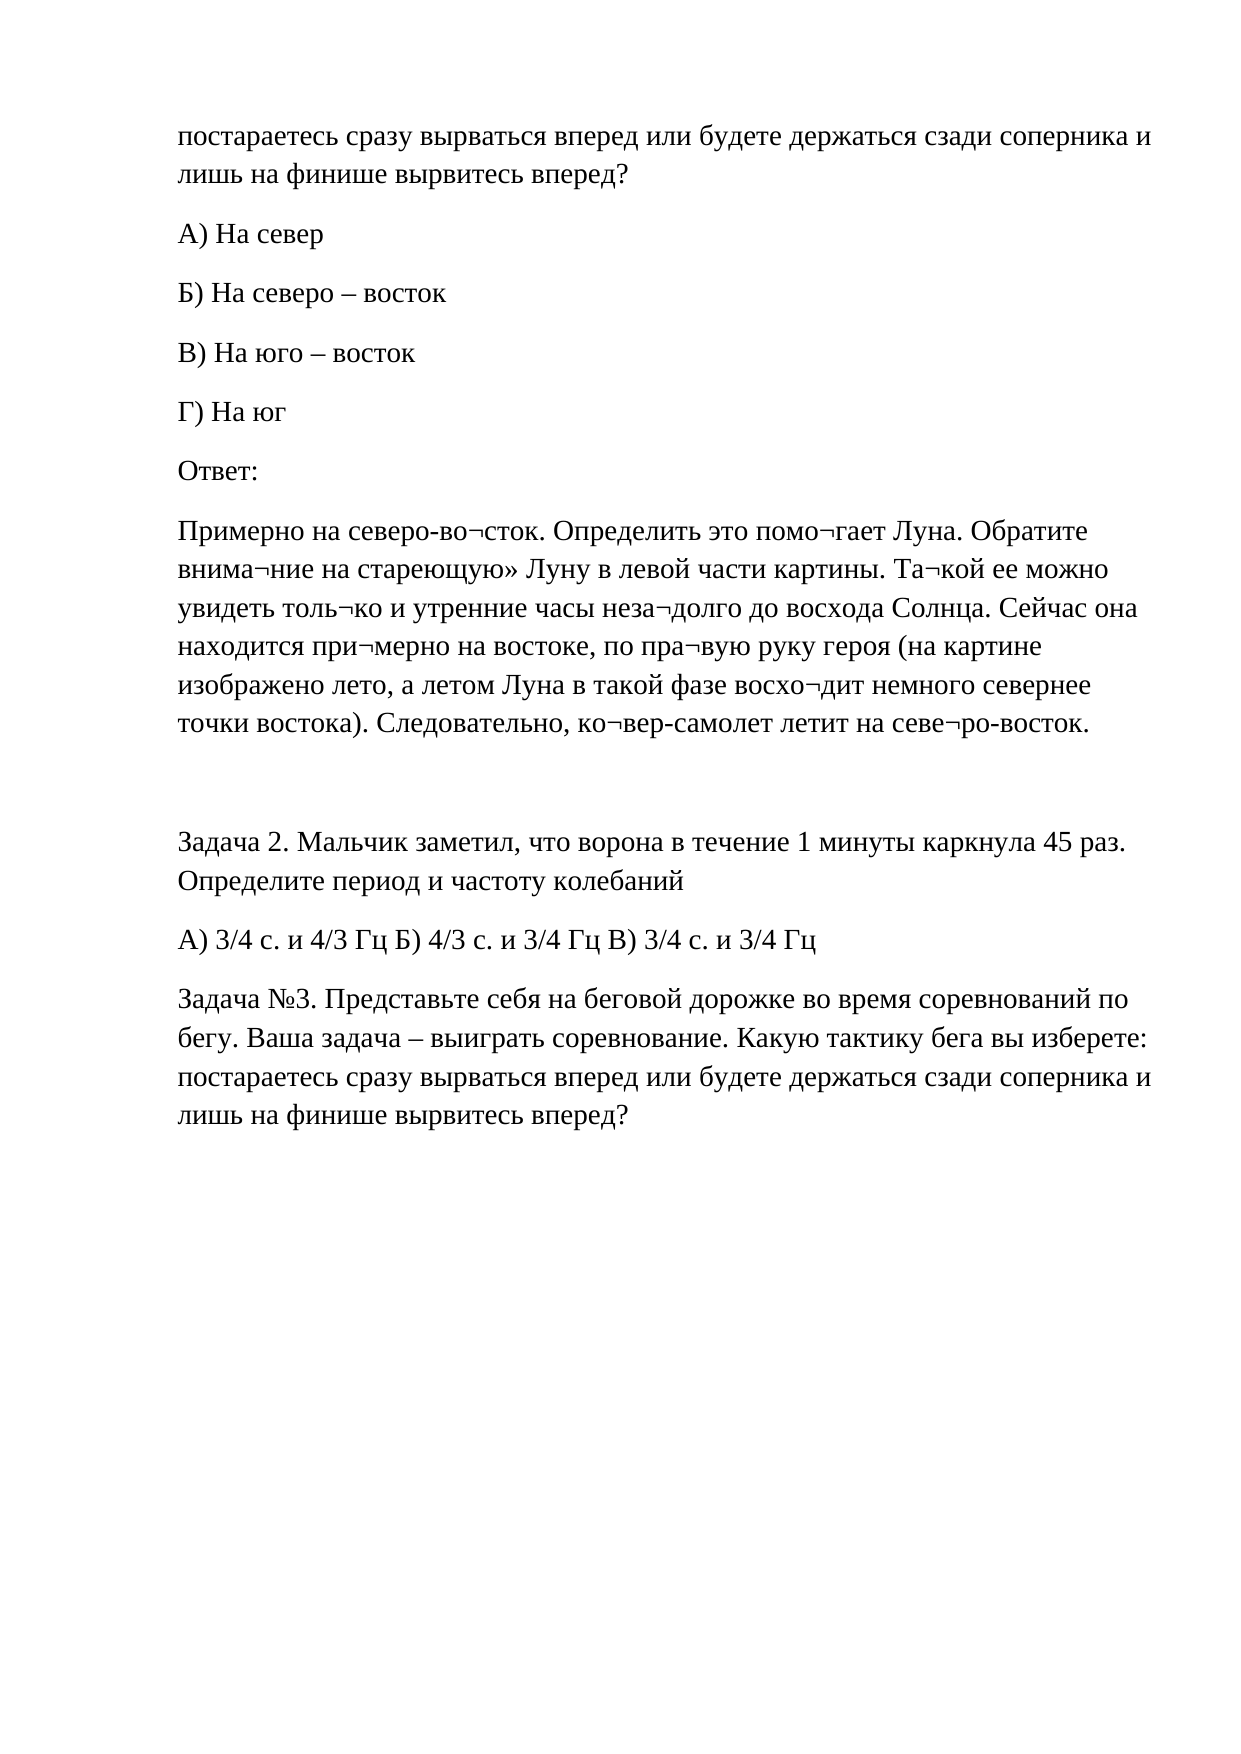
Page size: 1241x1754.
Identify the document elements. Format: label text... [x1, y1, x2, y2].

text Задача 2. Мальчик заметил, что ворона в течение 1 минуты каркнула 45 раз. Определите период и частоту колебаний [177, 824, 1152, 896]
text Г) На юг [177, 394, 1152, 428]
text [177, 118, 1152, 190]
text А) 3/4 с. и 4/3 Гц Б) 4/3 с. и 3/4 Гц В) 3/4 с. и 3/4 Гц [177, 922, 1152, 956]
text Примерно на северо-во¬сток. Определить это помо¬гает Луна. Обратите внима¬ние на стареющую» Луну в левой части картины. Та¬кой ее можно увидеть толь¬ко и утренние часы неза¬долго до восхода Солнца. Сейчас она находится при¬мерно на востоке, по пра¬вую руку героя (на картине изображено лето, а летом Луна в такой фазе восхо¬дит немного севернее точки востока). Следовательно, ко¬вер-самолет летит на севе¬ро-восток. [177, 513, 1152, 739]
text В) На юго – восток [177, 335, 1152, 368]
text А) На север [177, 216, 1152, 249]
text Ответ: [177, 453, 1152, 487]
text Б) На северо – восток [177, 275, 1152, 309]
